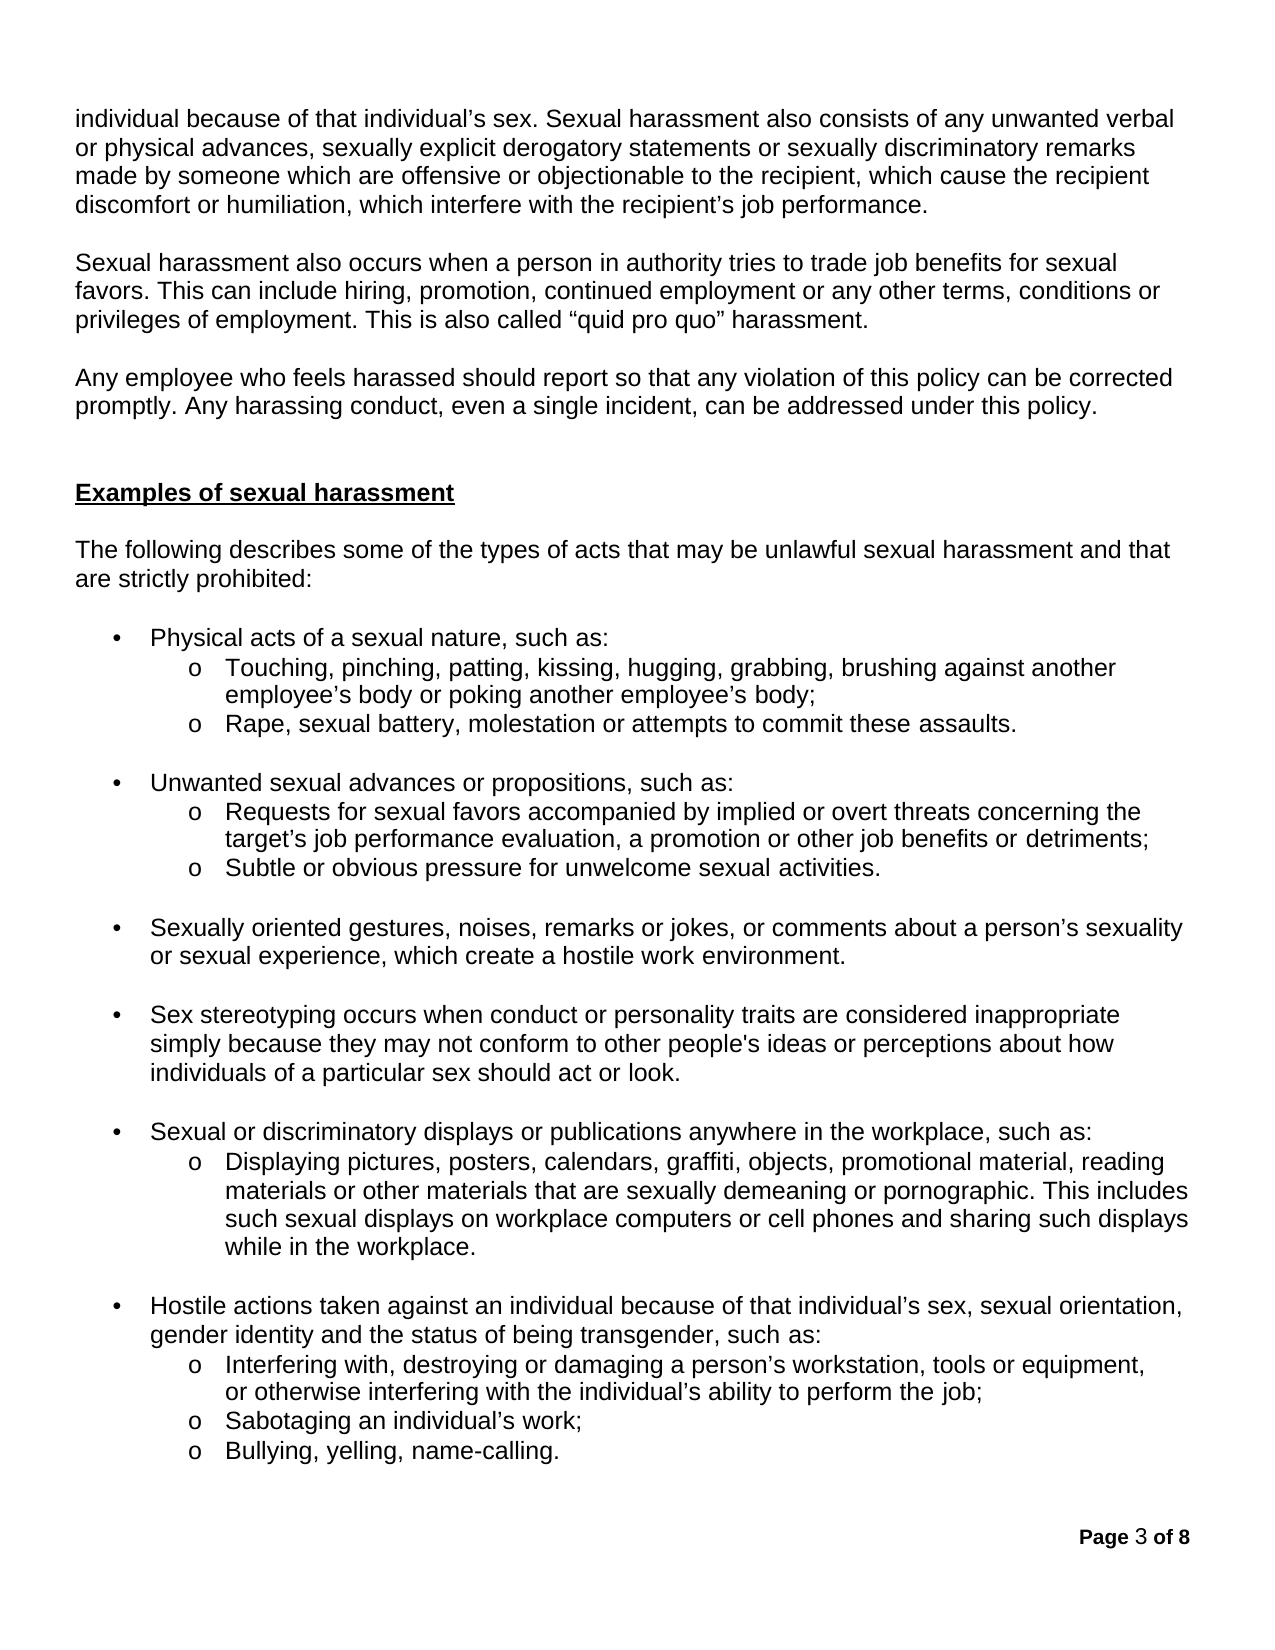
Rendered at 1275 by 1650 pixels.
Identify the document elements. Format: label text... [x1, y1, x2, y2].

list Physical acts of a sexual nature, such as: [112, 623, 1212, 652]
text Sexual harassment also occurs when a person in authority tries to trade job benefits for sexual favors. This can include hiring, promotion, continued employment or any other terms, conditions or privileges of employment. This is also called “quid pro quo” harassment. [75, 248, 1179, 334]
list Sexual or discriminatory displays or publications anywhere in the workplace, such as: [112, 1117, 1212, 1146]
list Requests for sexual favors accompanied by implied or overt threats concerning the target’s job performance evaluation, a promotion or other job benefits or detriments; [187, 798, 1149, 853]
text The following describes some of the types of acts that may be unlawful sexual harassment and that are strictly prohibited: [75, 535, 1173, 593]
list Bullying, yelling, name-calling. [187, 1435, 1212, 1465]
list Touching, pinching, patting, kissing, hugging, grabbing, brushing against another employee’s body or poking another employee’s body; [187, 653, 1117, 708]
list Interfering with, destroying or damaging a person’s workstation, tools or equipment, or otherwise interfering with the individual’s ability to perform the job; [187, 1350, 1176, 1405]
list Sex stereotyping occurs when conduct or personality traits are considered inappropriate simply because they may not conform to other people's ideas or perceptions about how individuals of a particular sex should act or look. [112, 1001, 1199, 1087]
text Any employee who feels harassed should report so that any violation of this policy can be corrected promptly. Any harassing conduct, even a single incident, can be addressed under this policy. [75, 363, 1176, 420]
list Displaying pictures, posters, calendars, graffiti, objects, promotional material, reading materials or other materials that are sexually demeaning or pornographic. This includes such sexual displays on workplace computers or cell phones and sharing such displays while in the workplace. [187, 1146, 1190, 1261]
list Unwanted sexual advances or propositions, such as: [112, 768, 1212, 797]
list Subtle or obvious pressure for unwelcome sexual activities. [187, 853, 1212, 884]
list Rape, sexual battery, molestation or attempts to commit these assaults. [187, 709, 1212, 739]
list Sexually oriented gestures, noises, remarks or jokes, or comments about a person’s sexuality or sexual experience, which create a hostile work environment. [112, 912, 1184, 970]
list Sabotaging an individual’s work; [187, 1406, 1212, 1435]
subtitle Examples of sexual harassment [75, 478, 1212, 506]
text individual because of that individual’s sex. Sexual harassment also consists of any unwanted verbal or physical advances, sexually explicit derogatory statements or sexually discriminatory remarks made by someone which are offensive or objectionable to the recipient, which cause the recipient discomfort or humiliation, which interfere with the recipient’s job performance. [75, 104, 1178, 219]
list Hostile actions taken against an individual because of that individual’s sex, sexual orientation, gender identity and the status of being transgender, such as: [112, 1291, 1184, 1349]
